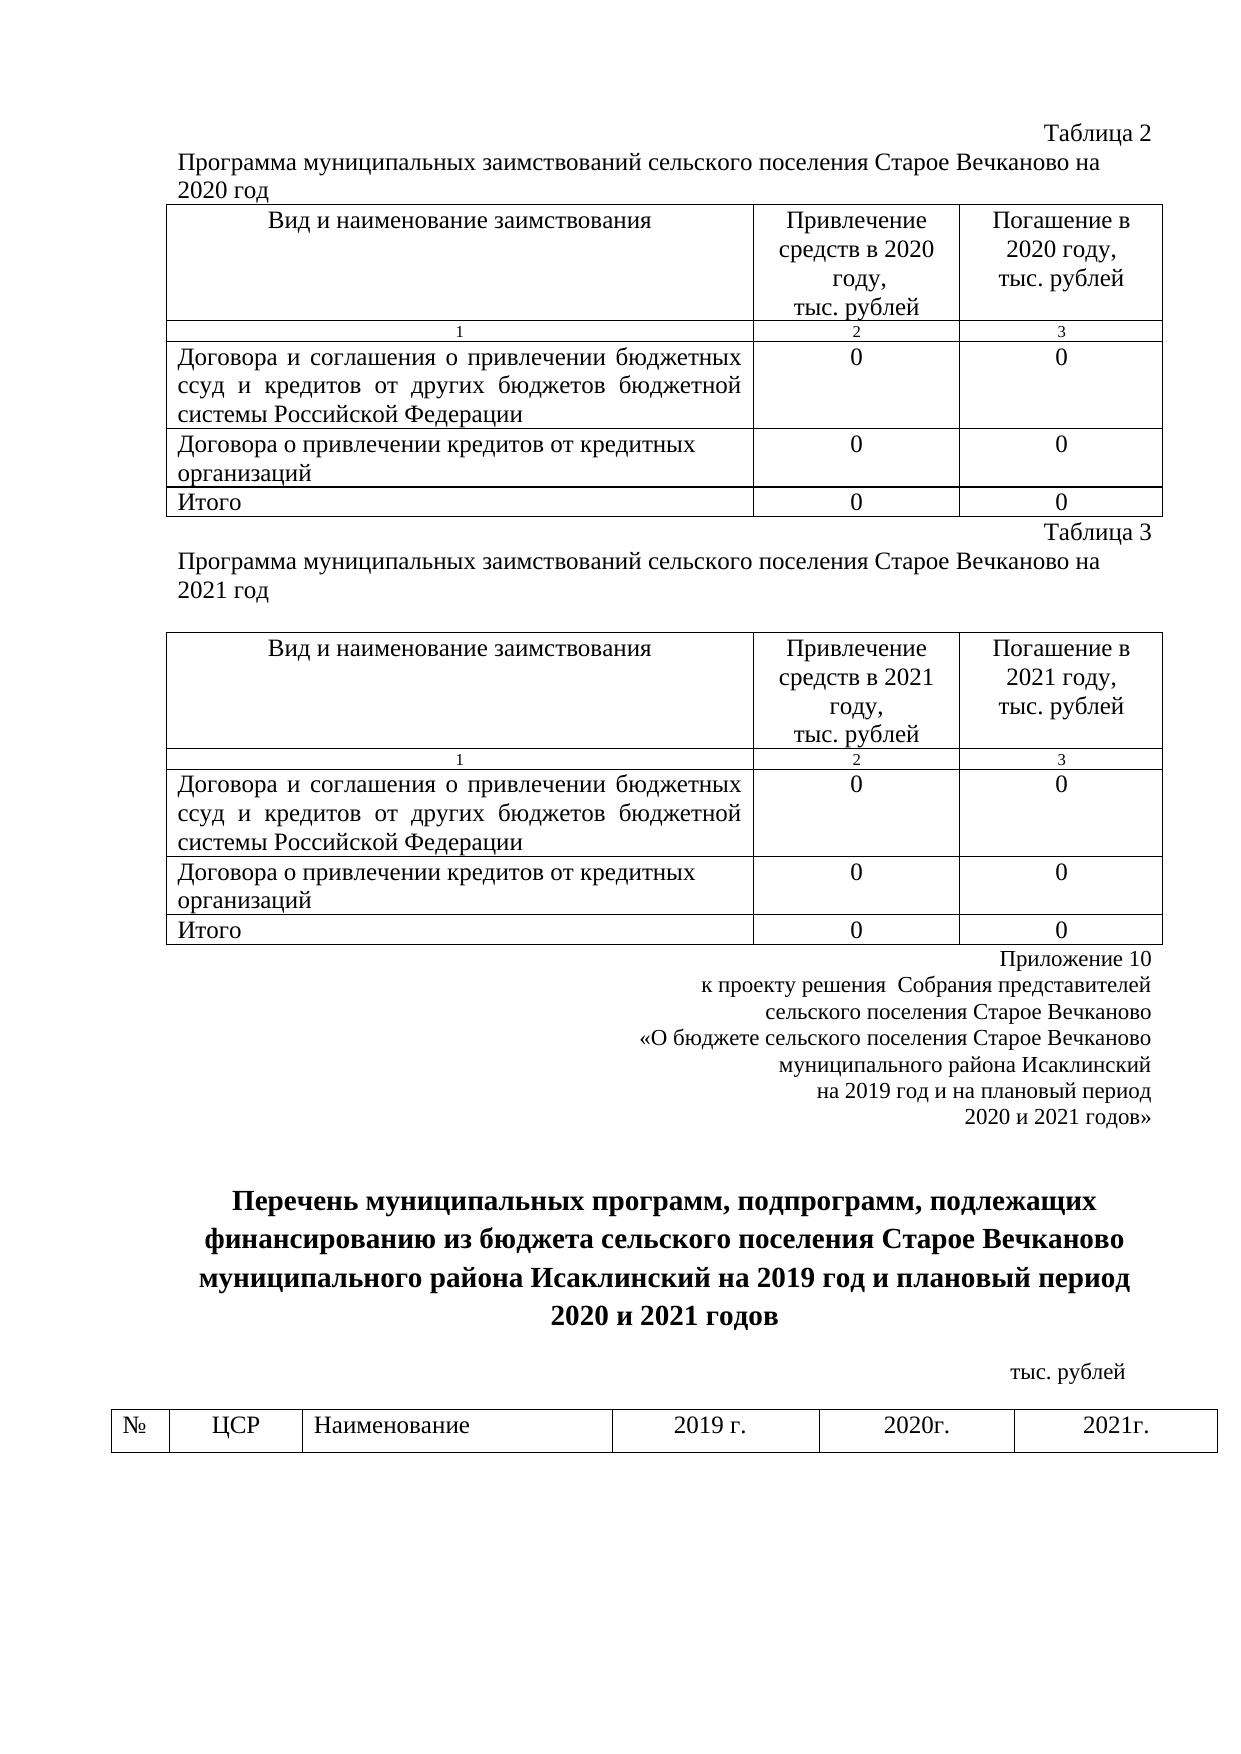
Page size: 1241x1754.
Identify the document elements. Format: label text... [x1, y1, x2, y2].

text на 2019 год и на плановый период [177, 1077, 1152, 1103]
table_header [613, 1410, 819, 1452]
text Таблица 3 [177, 517, 1152, 546]
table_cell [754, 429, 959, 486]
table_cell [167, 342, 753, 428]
text Приложение 10 [177, 945, 1152, 972]
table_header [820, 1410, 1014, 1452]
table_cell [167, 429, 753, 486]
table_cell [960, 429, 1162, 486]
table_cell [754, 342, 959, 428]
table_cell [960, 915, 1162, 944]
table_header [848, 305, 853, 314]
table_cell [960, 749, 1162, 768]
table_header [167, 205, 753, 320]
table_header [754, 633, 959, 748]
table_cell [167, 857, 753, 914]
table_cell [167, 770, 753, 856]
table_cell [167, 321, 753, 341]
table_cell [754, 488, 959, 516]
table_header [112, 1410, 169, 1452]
text Программа муниципальных заимствований сельского поселения Старое Вечканово на 2021 год [177, 546, 1152, 603]
text Таблица 2 [177, 118, 1152, 147]
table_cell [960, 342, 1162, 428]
text к проекту решения Собрания представителей [177, 972, 1152, 998]
text сельского поселения Старое Вечканово [177, 998, 1152, 1024]
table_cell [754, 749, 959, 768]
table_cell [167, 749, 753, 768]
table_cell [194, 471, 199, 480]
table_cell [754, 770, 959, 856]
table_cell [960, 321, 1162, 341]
text 2020 и 2021 годов» [177, 1103, 1152, 1130]
text «О бюджете сельского поселения Старое Вечканово [177, 1024, 1152, 1051]
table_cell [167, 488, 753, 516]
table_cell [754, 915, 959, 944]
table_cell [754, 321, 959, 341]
text Перечень муниципальных программ, подпрограмм, подлежащих финансированию из бюджета сельского поселения Старое Вечканово муниципального района Исаклинский на 2019 год и плановый период 2020 и 2021 годов [177, 1183, 1152, 1332]
text тыс. рублей [177, 1358, 1152, 1384]
text муниципального района Исаклинский [177, 1051, 1152, 1077]
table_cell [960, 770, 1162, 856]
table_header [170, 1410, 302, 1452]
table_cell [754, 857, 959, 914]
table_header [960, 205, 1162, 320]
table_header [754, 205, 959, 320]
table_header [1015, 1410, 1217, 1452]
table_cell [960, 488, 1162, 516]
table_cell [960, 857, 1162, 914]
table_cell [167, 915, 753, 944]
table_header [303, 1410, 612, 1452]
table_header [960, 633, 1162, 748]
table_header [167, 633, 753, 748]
text Программа муниципальных заимствований сельского поселения Старое Вечканово на 2020 год [177, 147, 1152, 204]
